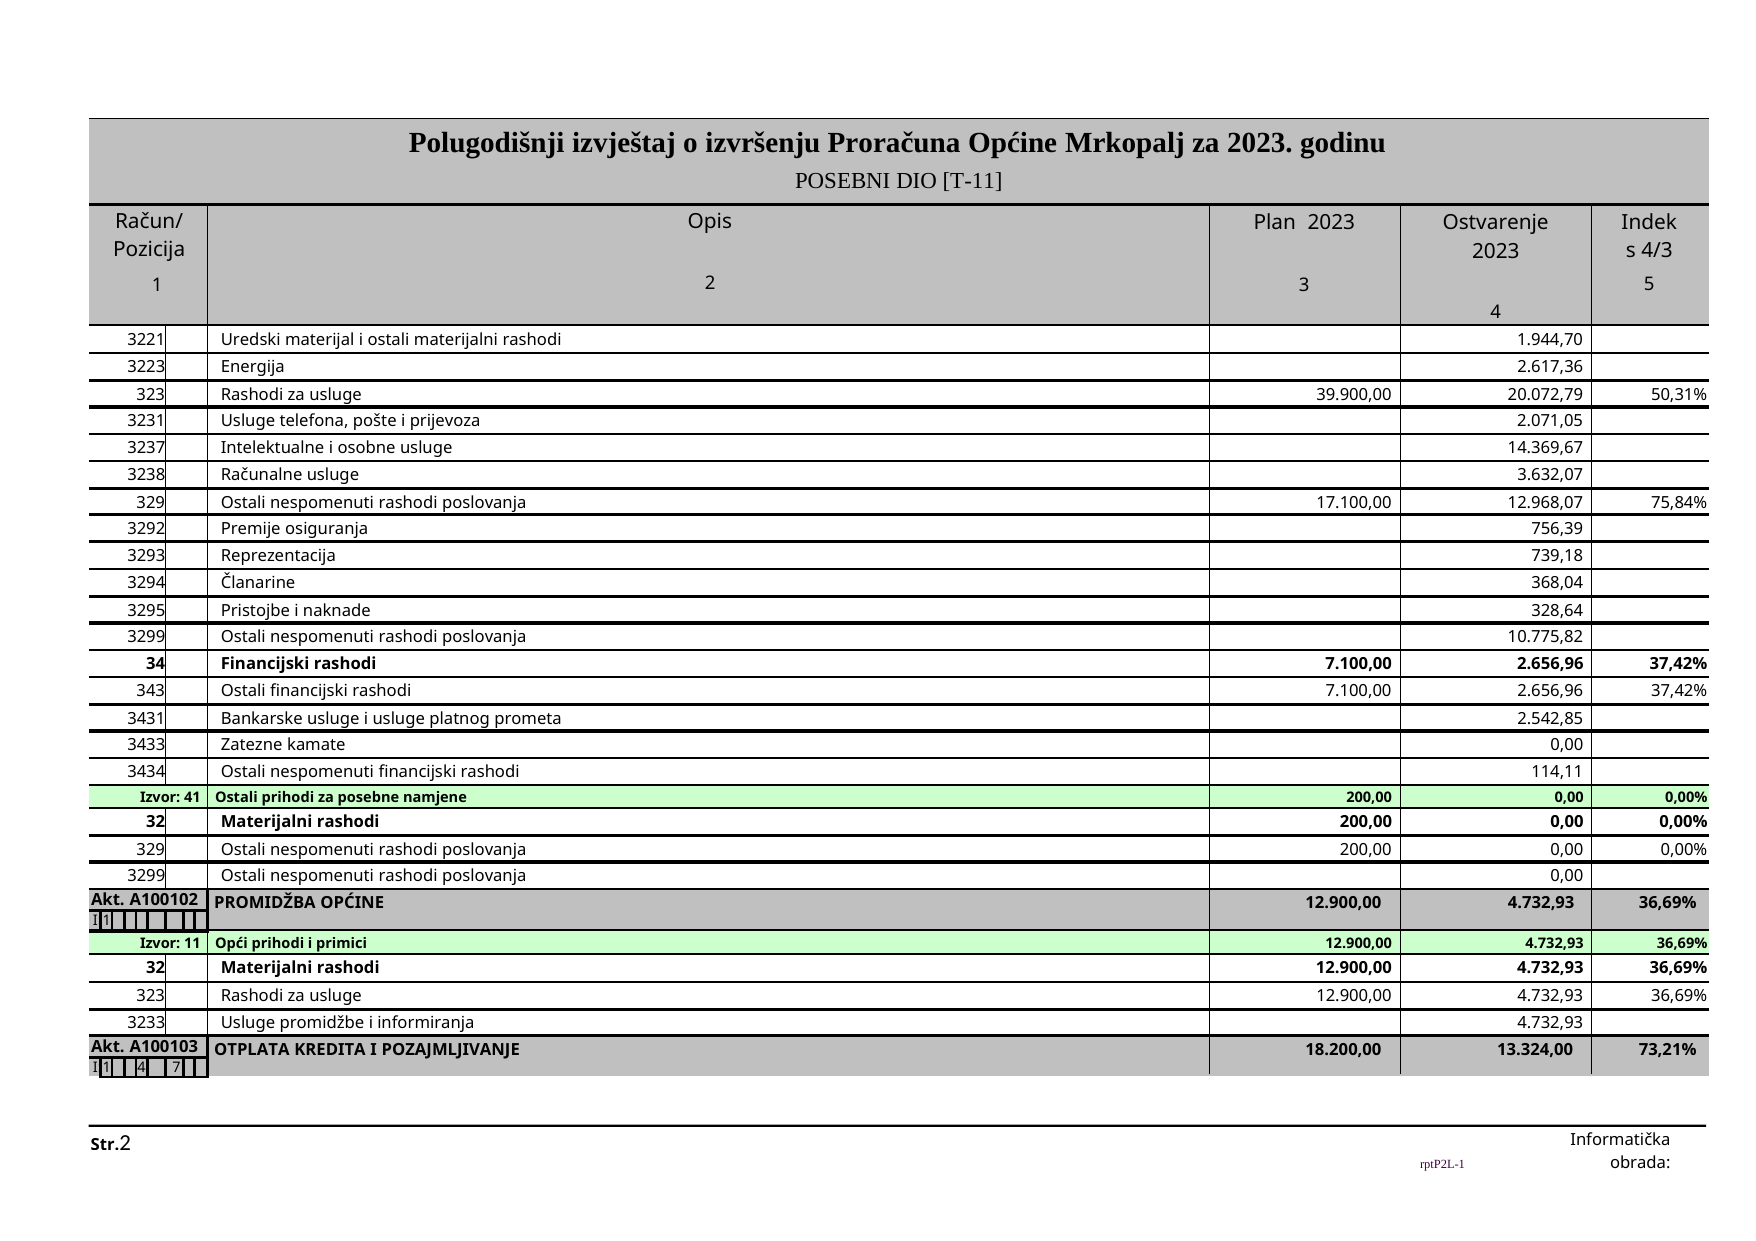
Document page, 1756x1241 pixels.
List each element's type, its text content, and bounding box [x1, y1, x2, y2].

table_cell 3221 [89, 326, 165, 352]
table_cell [166, 733, 207, 757]
table_cell 1.944,70 [1401, 326, 1591, 352]
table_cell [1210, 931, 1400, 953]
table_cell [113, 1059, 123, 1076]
table_cell [1210, 462, 1400, 487]
table_cell 2.656,96 [1401, 651, 1591, 676]
table_cell [166, 462, 207, 487]
table_cell Premije osiguranja [208, 516, 1209, 540]
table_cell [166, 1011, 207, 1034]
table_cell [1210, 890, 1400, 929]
table_cell 34 [89, 651, 165, 676]
table_cell [1210, 354, 1400, 379]
table_cell 0,00 [1401, 733, 1591, 757]
table_cell [1210, 598, 1400, 621]
table_cell [166, 759, 207, 784]
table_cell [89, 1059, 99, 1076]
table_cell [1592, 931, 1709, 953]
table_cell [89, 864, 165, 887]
table_cell 7.100,00 [1210, 651, 1400, 676]
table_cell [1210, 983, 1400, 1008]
table_cell [1592, 598, 1709, 621]
table_cell 3434 [89, 759, 165, 784]
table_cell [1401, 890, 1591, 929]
table_cell 368,04 [1401, 570, 1591, 595]
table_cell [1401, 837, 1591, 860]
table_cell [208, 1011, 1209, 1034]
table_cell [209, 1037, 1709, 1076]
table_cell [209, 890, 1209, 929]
table_cell [166, 354, 207, 379]
table_cell 3299 [89, 625, 165, 648]
table_cell Materijalni rashodi [208, 809, 1209, 834]
table_cell 3293 [89, 543, 165, 568]
table_cell 3223 [89, 354, 165, 379]
table_cell [1592, 759, 1709, 784]
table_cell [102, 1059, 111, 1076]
table_cell 12.968,07 [1401, 490, 1591, 513]
table_cell 10.775,82 [1401, 625, 1591, 648]
table_cell [166, 516, 207, 540]
table_cell Ostvarenje 2023 4 [1401, 206, 1591, 324]
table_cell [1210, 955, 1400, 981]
table_cell [1210, 706, 1400, 729]
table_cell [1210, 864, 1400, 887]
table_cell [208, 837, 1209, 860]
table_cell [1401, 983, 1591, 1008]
table_cell [166, 435, 207, 460]
table_cell [166, 651, 207, 676]
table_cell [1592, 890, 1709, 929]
table_cell 328,64 [1401, 598, 1591, 621]
table_cell [1592, 733, 1709, 757]
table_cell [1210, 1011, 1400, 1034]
table_cell 3294 [89, 570, 165, 595]
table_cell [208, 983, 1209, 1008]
table_cell 37,42% [1592, 678, 1709, 703]
table_cell [1210, 435, 1400, 460]
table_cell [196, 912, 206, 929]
table_cell [166, 543, 207, 568]
table_cell 2.071,05 [1401, 409, 1591, 432]
table_cell 32 [89, 809, 165, 834]
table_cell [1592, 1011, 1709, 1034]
table_cell [1592, 625, 1709, 648]
table_cell 2.656,96 [1401, 678, 1591, 703]
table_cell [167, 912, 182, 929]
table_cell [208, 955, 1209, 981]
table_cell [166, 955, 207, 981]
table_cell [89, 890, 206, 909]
table_cell Financijski rashodi [208, 651, 1209, 676]
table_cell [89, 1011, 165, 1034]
table_cell Rashodi za usluge [208, 382, 1209, 405]
table_cell Članarine [208, 570, 1209, 595]
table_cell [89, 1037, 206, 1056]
table_cell [166, 598, 207, 621]
table_cell [166, 490, 207, 513]
table_cell Indeks 4/3 5 [1592, 206, 1709, 324]
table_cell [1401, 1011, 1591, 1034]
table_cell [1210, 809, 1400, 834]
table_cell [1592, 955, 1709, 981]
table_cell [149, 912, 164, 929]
table_cell 3292 [89, 516, 165, 540]
table_cell [1592, 516, 1709, 540]
table_cell [166, 809, 207, 834]
table_cell [166, 570, 207, 595]
table_cell 17.100,00 [1210, 490, 1400, 513]
table_cell Računalne usluge [208, 462, 1209, 487]
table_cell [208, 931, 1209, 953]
table_cell [1592, 706, 1709, 729]
table_cell 0,00% [1592, 786, 1709, 807]
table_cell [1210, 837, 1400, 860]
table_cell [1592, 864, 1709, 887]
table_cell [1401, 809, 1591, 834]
table_cell [1210, 543, 1400, 568]
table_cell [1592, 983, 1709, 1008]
table_cell Račun/ Pozicija 1 [89, 206, 207, 324]
table_cell Ostali nespomenuti rashodi poslovanja [208, 625, 1209, 648]
table_cell 114,11 [1401, 759, 1591, 784]
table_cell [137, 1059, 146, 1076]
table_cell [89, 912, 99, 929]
table_cell Zatezne kamate [208, 733, 1209, 757]
table_cell Ostali prihodi za posebne namjene [208, 786, 1209, 807]
table_cell Ostali nespomenuti rashodi poslovanja [208, 490, 1209, 513]
table_cell Reprezentacija [208, 543, 1209, 568]
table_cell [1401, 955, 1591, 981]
table_cell 756,39 [1401, 516, 1591, 540]
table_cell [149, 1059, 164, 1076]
table_header Polugodišnji izvještaj o izvršenju Proračuna Općine Mrkopalj za 2023. godinu POSEBNI DIO [T-11] [89, 119, 1709, 203]
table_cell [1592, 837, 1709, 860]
table_cell 2.542,85 [1401, 706, 1591, 729]
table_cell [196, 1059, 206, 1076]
table_cell 39.900,00 [1210, 382, 1400, 405]
table_cell 20.072,79 [1401, 382, 1591, 405]
table_cell 200,00 [1210, 786, 1400, 807]
table_cell 3433 [89, 733, 165, 757]
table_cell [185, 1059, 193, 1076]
table_cell [1210, 625, 1400, 648]
table_cell [1210, 409, 1400, 432]
table_cell 329 [89, 490, 165, 513]
table_cell [166, 678, 207, 703]
table_cell [1592, 326, 1709, 352]
table_cell Ostali nespomenuti financijski rashodi [208, 759, 1209, 784]
table_cell Usluge telefona, pošte i prijevoza [208, 409, 1209, 432]
table_cell 7.100,00 [1210, 678, 1400, 703]
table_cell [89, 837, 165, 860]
table_cell 3231 [89, 409, 165, 432]
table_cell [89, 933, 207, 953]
table_cell [166, 706, 207, 729]
table_cell 75,84% [1592, 490, 1709, 513]
table_cell 739,18 [1401, 543, 1591, 568]
table_cell [166, 382, 207, 405]
table_cell 3295 [89, 598, 165, 621]
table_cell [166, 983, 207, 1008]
table_cell 323 [89, 382, 165, 405]
table_cell Izvor: 41 [89, 786, 207, 807]
table_cell 3238 [89, 462, 165, 487]
table_cell Uredski materijal i ostali materijalni rashodi [208, 326, 1209, 352]
table_cell 343 [89, 678, 165, 703]
table_cell 37,42% [1592, 651, 1709, 676]
table_cell [166, 625, 207, 648]
table_cell Plan 2023 3 [1210, 206, 1400, 324]
table_cell [1592, 354, 1709, 379]
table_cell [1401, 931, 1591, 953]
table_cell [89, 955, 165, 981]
table_cell [1592, 543, 1709, 568]
table_cell [166, 409, 207, 432]
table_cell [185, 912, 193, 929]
table_cell 3431 [89, 706, 165, 729]
table_cell [1592, 409, 1709, 432]
table_cell Energija [208, 354, 1209, 379]
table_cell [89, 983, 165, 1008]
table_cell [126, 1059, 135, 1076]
table_cell 3.632,07 [1401, 462, 1591, 487]
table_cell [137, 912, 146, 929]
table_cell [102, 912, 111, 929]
table_cell [1592, 462, 1709, 487]
table_cell Ostali financijski rashodi [208, 678, 1209, 703]
table_cell 50,31% [1592, 382, 1709, 405]
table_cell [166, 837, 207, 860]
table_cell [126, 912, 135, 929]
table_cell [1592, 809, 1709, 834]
table_cell [1210, 516, 1400, 540]
table_cell 2.617,36 [1401, 354, 1591, 379]
table_cell Opis 2 [208, 206, 1209, 324]
table_cell [1210, 326, 1400, 352]
table_cell 14.369,67 [1401, 435, 1591, 460]
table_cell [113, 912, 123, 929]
table_cell [1592, 435, 1709, 460]
table_cell Pristojbe i naknade [208, 598, 1209, 621]
table_cell [166, 326, 207, 352]
table_cell [1210, 733, 1400, 757]
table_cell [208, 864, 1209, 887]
table_cell [1210, 570, 1400, 595]
table_cell Bankarske usluge i usluge platnog prometa [208, 706, 1209, 729]
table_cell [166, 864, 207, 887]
table_cell [1592, 570, 1709, 595]
table_cell Intelektualne i osobne usluge [208, 435, 1209, 460]
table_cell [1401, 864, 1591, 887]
table_cell 3237 [89, 435, 165, 460]
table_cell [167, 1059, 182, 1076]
table_cell 0,00 [1401, 786, 1591, 807]
table_cell [1210, 759, 1400, 784]
